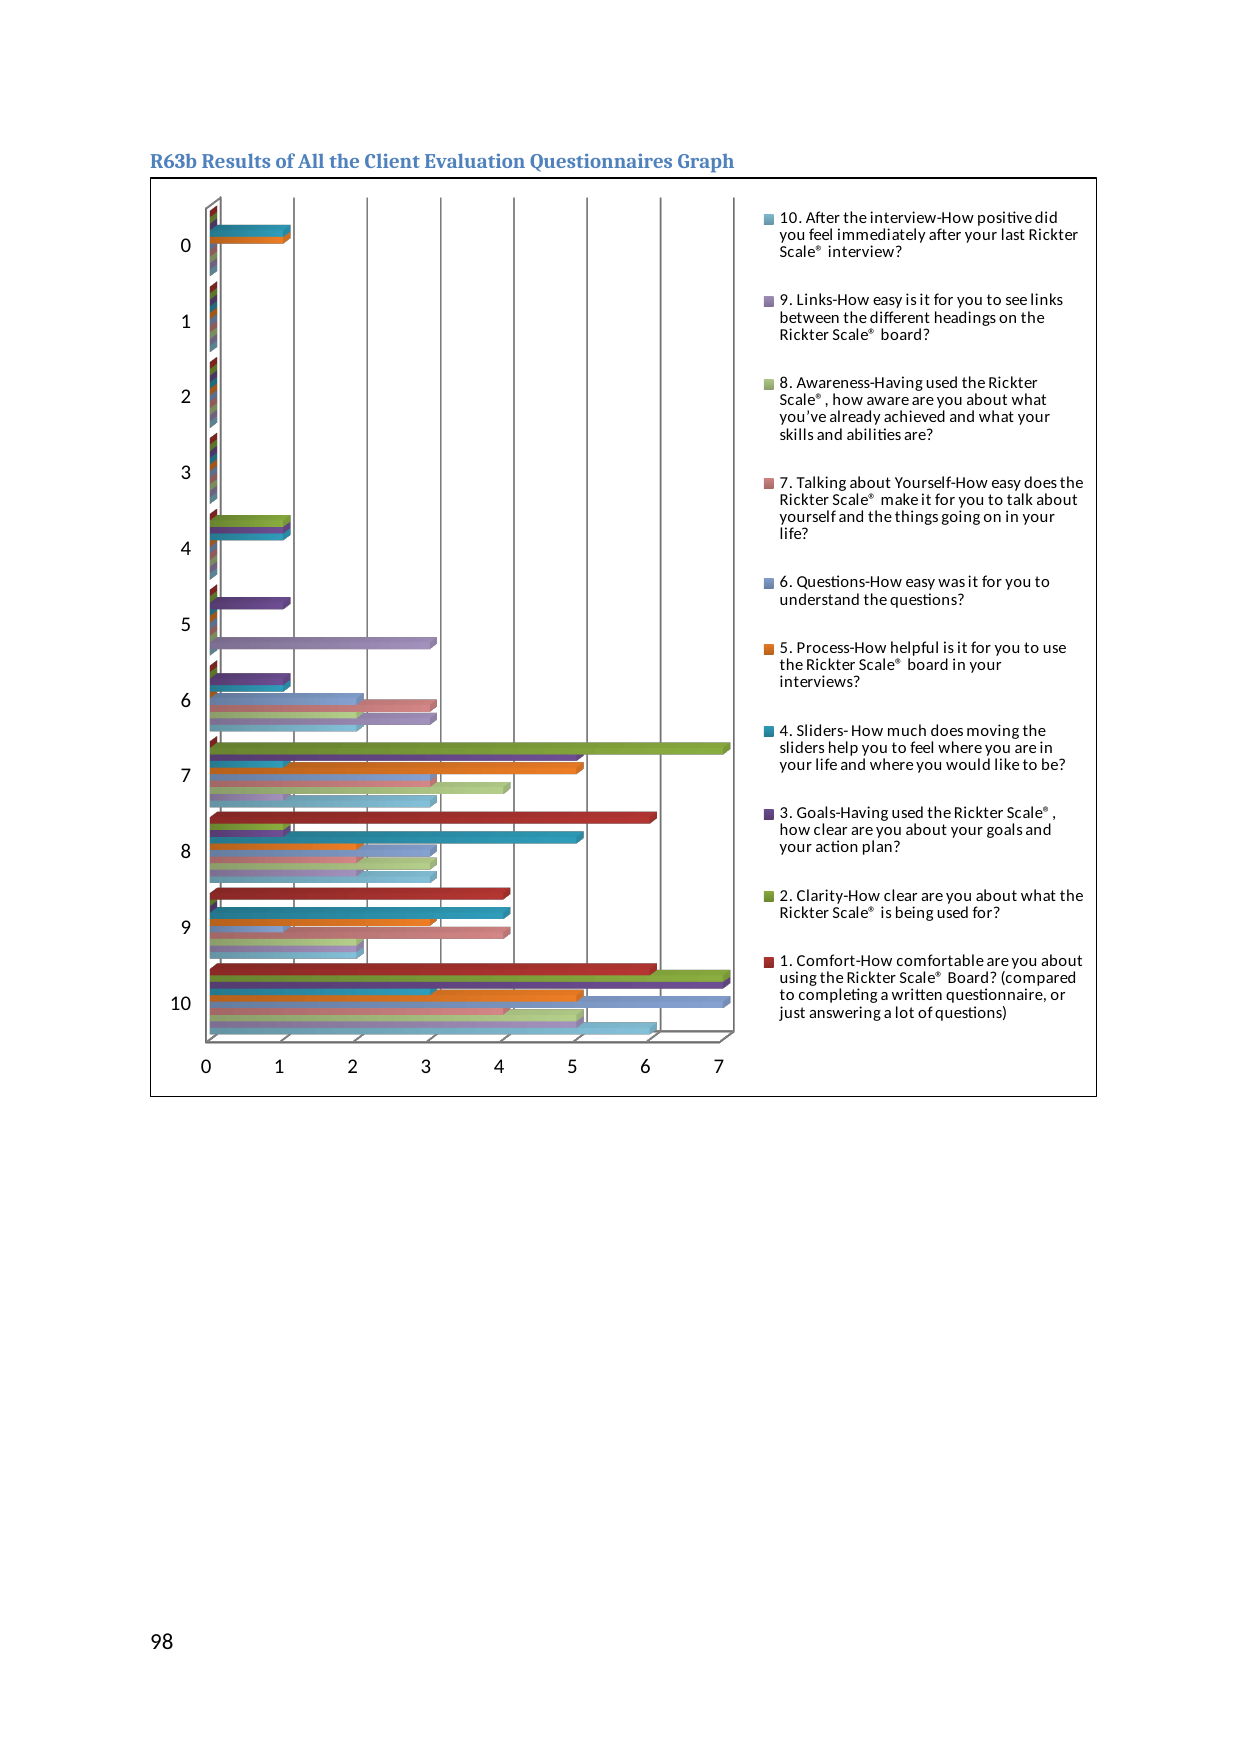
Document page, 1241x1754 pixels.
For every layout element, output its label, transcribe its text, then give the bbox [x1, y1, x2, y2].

subtitle R63b Results of All the Client Evaluation Questionnaires Graph [150, 150, 1090, 174]
